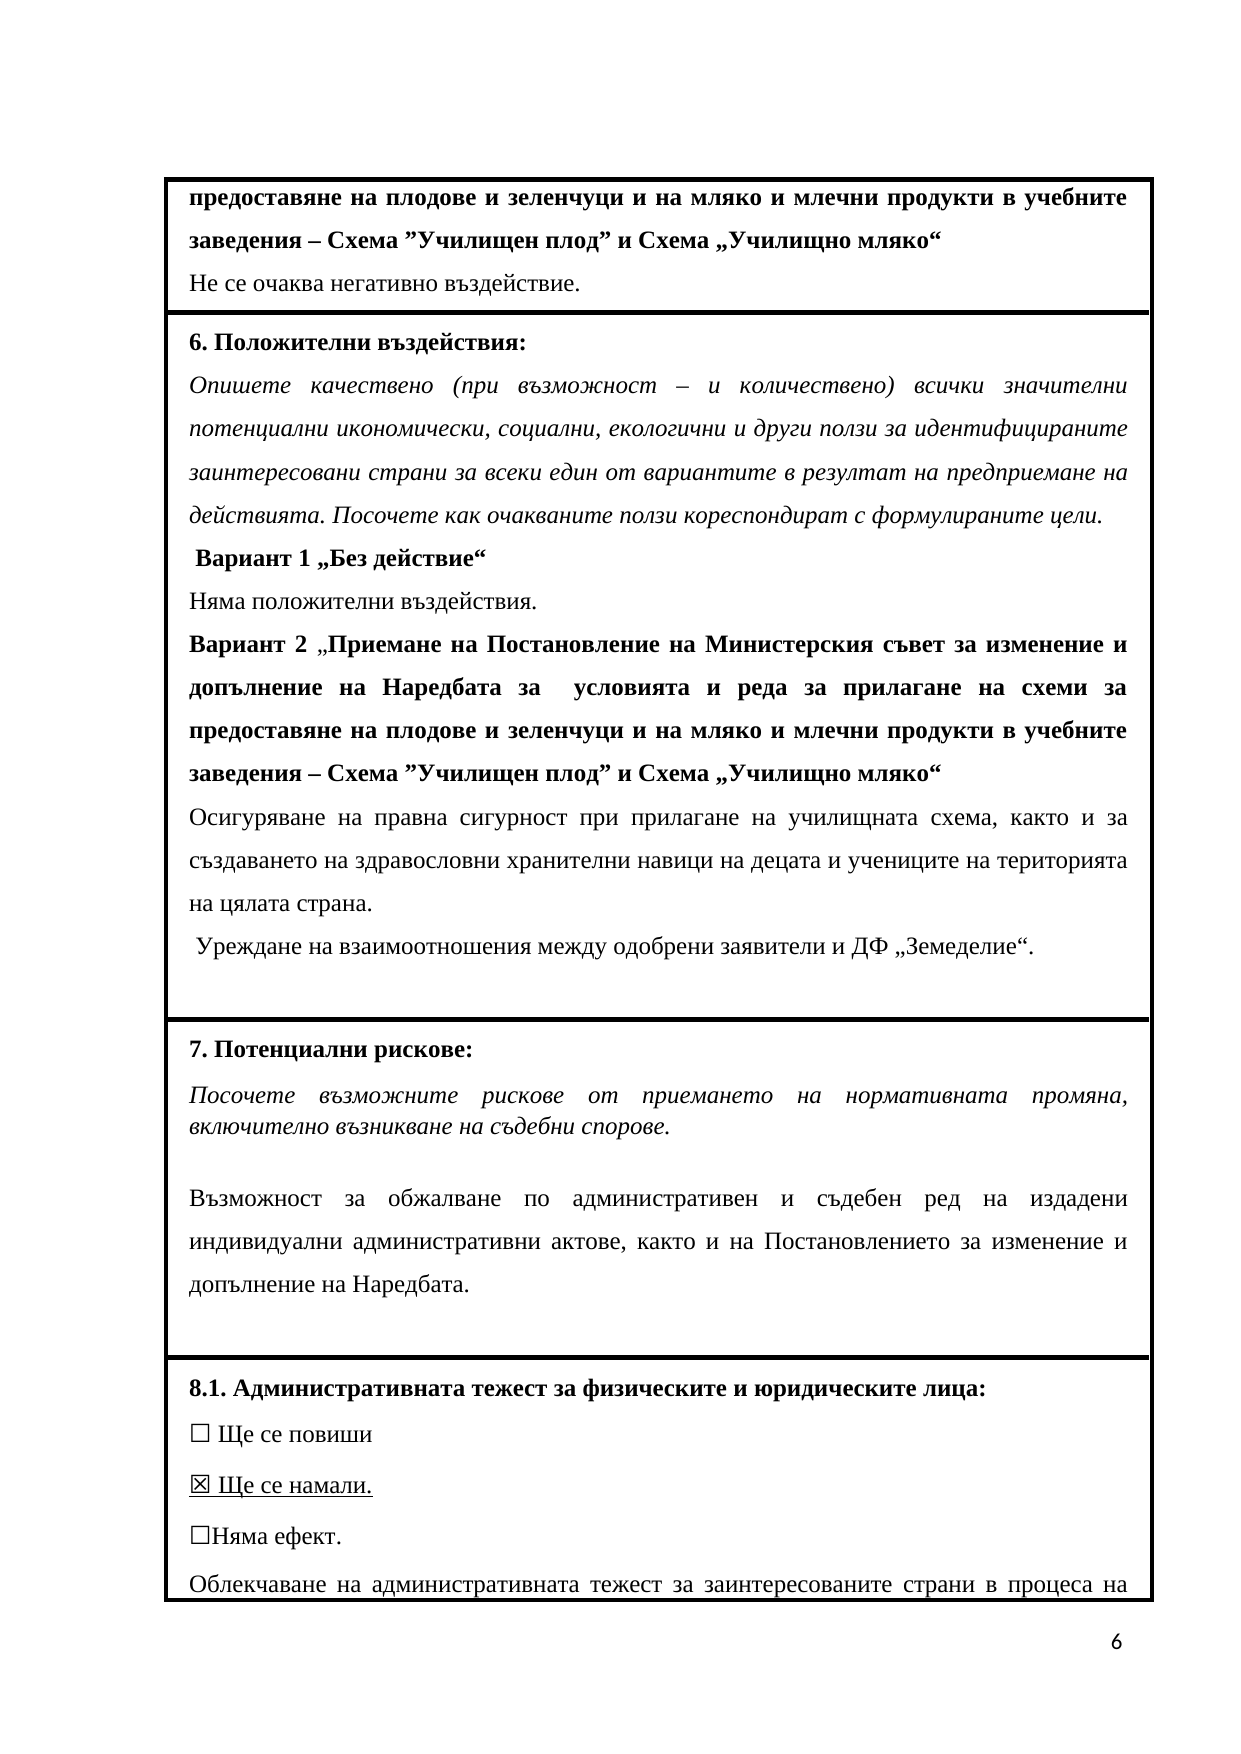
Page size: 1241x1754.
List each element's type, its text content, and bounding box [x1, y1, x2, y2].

table_cell 6. Положителни въздействия: Опишете качествено (при възможност – и количествено) всички значителни потенциални икономически, социални, екологични и други ползи за идентифицираните заинтересовани страни за всеки един от вариантите в резултат на предприемане на действията. Посочете как очакваните ползи кореспондират с формулираните цели. Вариант 1 „Без действие“ Няма положителни въздействия. Вариант 2 „Приемане на Постановление на Министерския съвет за изменение и допълнение на Наредбата за условията и реда за прилагане на схеми за предоставяне на плодове и зеленчуци и на мляко и млечни продукти в учебните заведения – Схема ”Училищен плод” и Схема „Училищно мляко“ Осигуряване на правна сигурност при прилагане на училищната схема, както и за създаването на здравословни хранителни навици на децата и учениците на територията на цялата страна. Уреждане на взаимоотношения между одобрени заявители и ДФ „Земеделие“. [168, 310, 1150, 1017]
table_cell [168, 1355, 1150, 1598]
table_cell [168, 182, 1150, 310]
table_cell 7. Потенциални рискове: Посочете възможните рискове от приемането на нормативната промяна, включително възникване на съдебни спорове. Възможност за обжалване по административен и съдебен ред на издадени индивидуални административни актове, както и на Постановлението за изменение и допълнение на Наредбата. [168, 1017, 1150, 1355]
